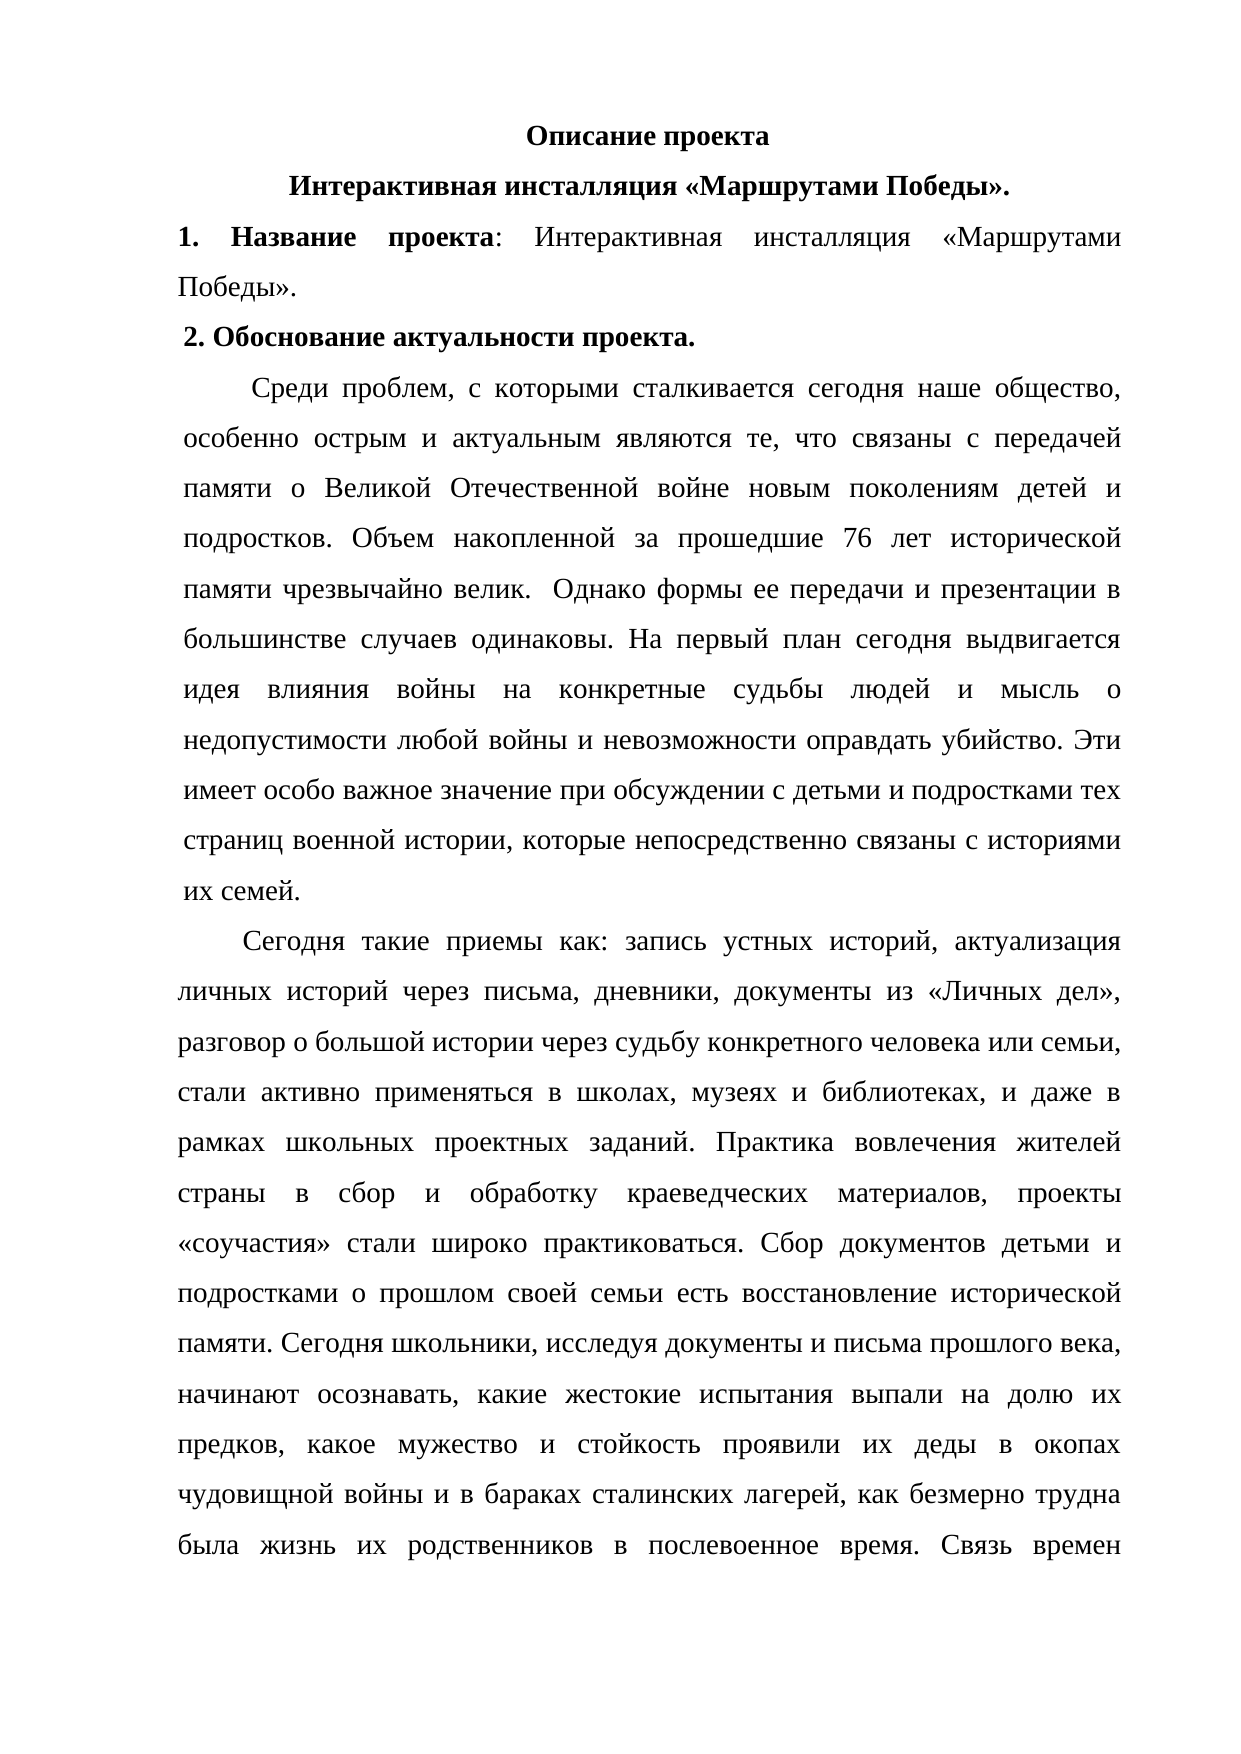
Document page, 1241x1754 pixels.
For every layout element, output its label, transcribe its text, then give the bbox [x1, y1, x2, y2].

text Описание проекта [183, 118, 1112, 152]
text 1. Название проекта: Интерактивная инсталляция «Маршрутами Победы». [177, 219, 1122, 303]
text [177, 923, 1122, 1560]
text Среди проблем, с которыми сталкивается сегодня наше общество, особенно острым и актуальным являются те, что связаны с передачей памяти о Великой Отечественной войне новым поколениям детей и подростков. Объем накопленной за прошедшие 76 лет исторической памяти чрезвычайно велик. Однако формы ее передачи и презентации в большинстве случаев одинаковы. На первый план сегодня выдвигается идея влияния войны на конкретные судьбы людей и мысль о недопустимости любой войны и невозможности оправдать убийство. Эти имеет особо важное значение при обсуждении с детьми и подростками тех страниц военной истории, которые непосредственно связаны с историями их семей. [183, 370, 1122, 906]
text 2. Обоснование актуальности проекта. [183, 319, 1122, 353]
text Интерактивная инсталляция «Маршрутами Победы». [177, 168, 1122, 202]
